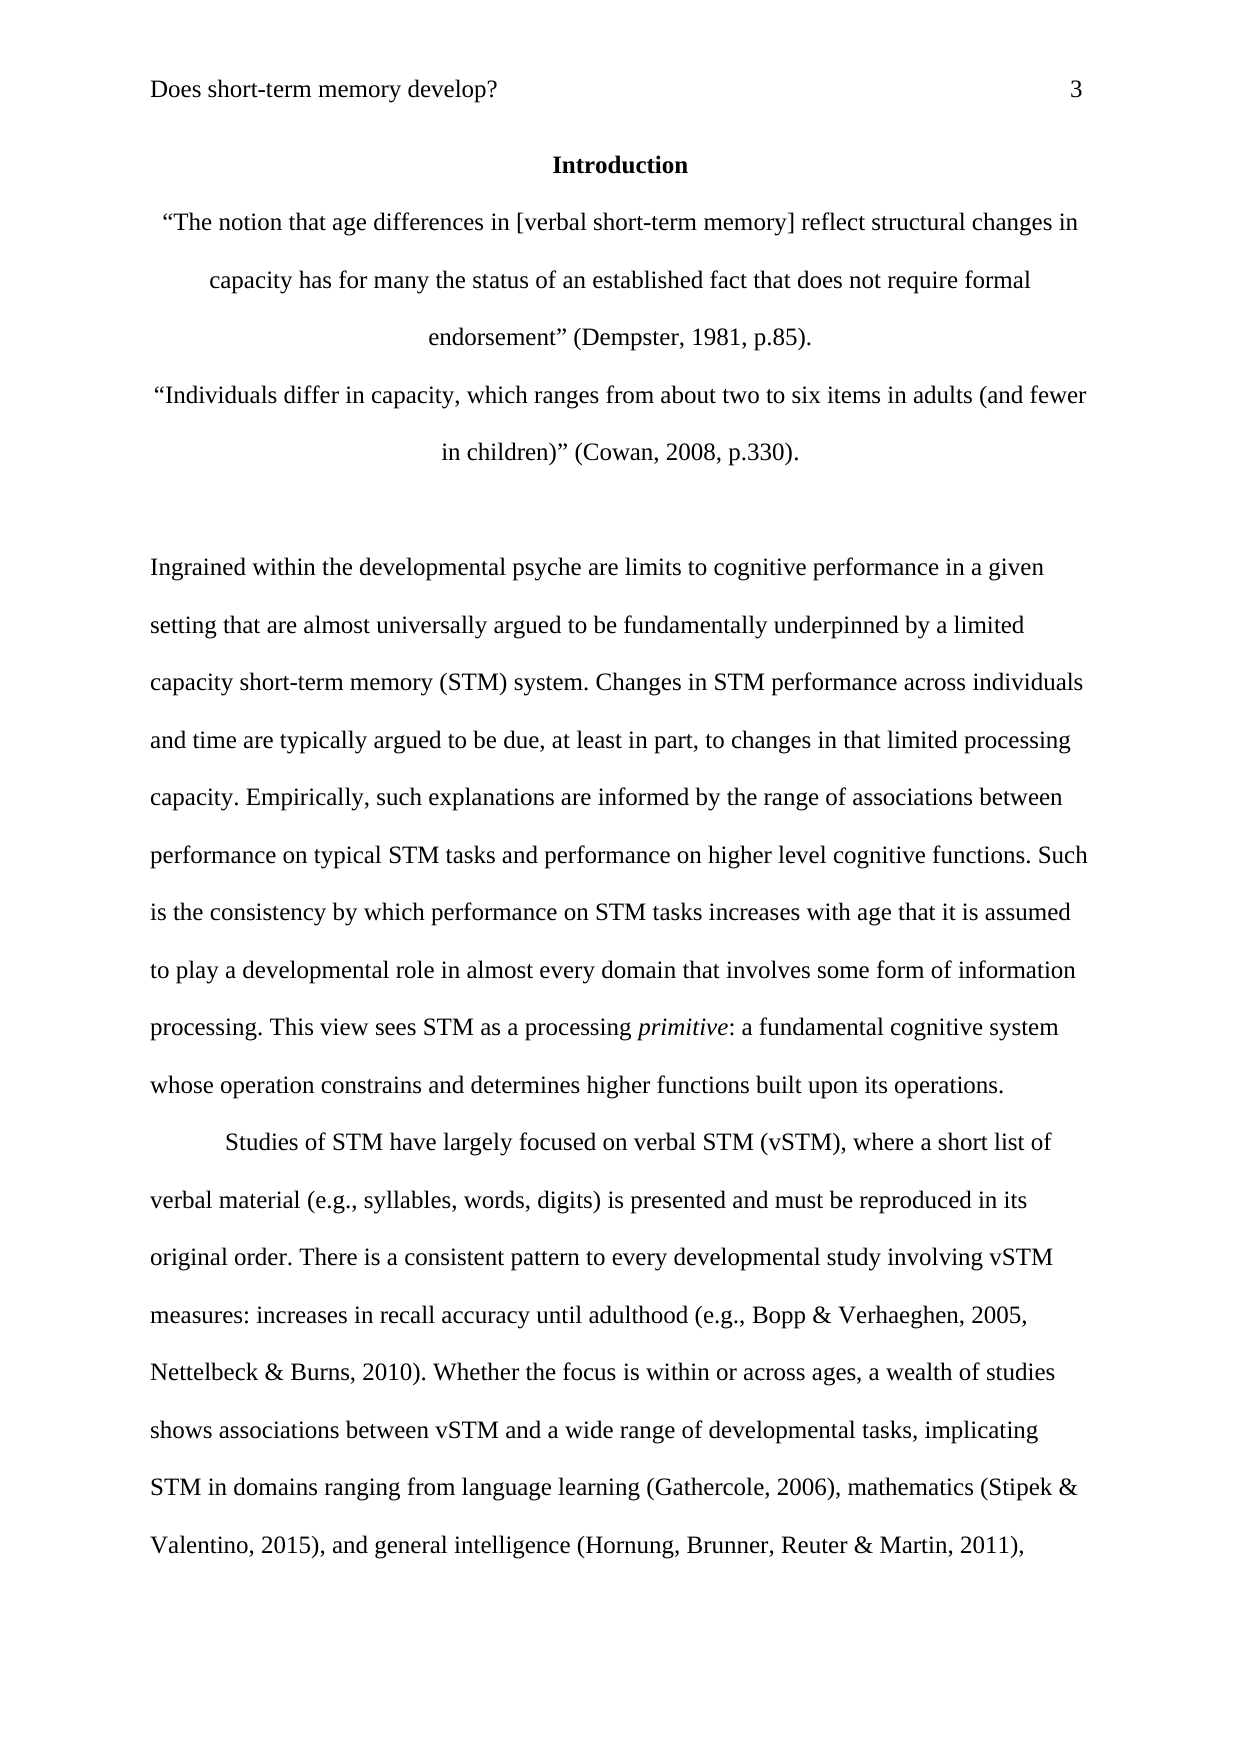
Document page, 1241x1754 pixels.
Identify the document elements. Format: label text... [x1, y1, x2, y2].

text Introduction [150, 150, 1090, 179]
text Ingrained within the developmental psyche are limits to cognitive performance in a given setting that are almost universally argued to be fundamentally underpinned by a limited capacity short-term memory (STM) system. Changes in STM performance across individuals and time are typically argued to be due, at least in part, to changes in that limited processing capacity. Empirically, such explanations are informed by the range of associations between performance on typical STM tasks and performance on higher level cognitive functions. Such is the consistency by which performance on STM tasks increases with age that it is assumed to play a developmental role in almost every domain that involves some form of information processing. This view sees STM as a processing primitive: a fundamental cognitive system whose operation constrains and determines higher functions built upon its operations. [150, 552, 1090, 1099]
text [150, 1127, 1090, 1559]
text “The notion that age differences in [verbal short-term memory] reflect structural changes in capacity has for many the status of an established fact that does not require formal endorsement” (Dempster, 1981, p.85). [150, 207, 1090, 351]
text “Individuals differ in capacity, which ranges from about two to six items in adults (and fewer in children)” (Cowan, 2008, p.330). [150, 380, 1090, 466]
